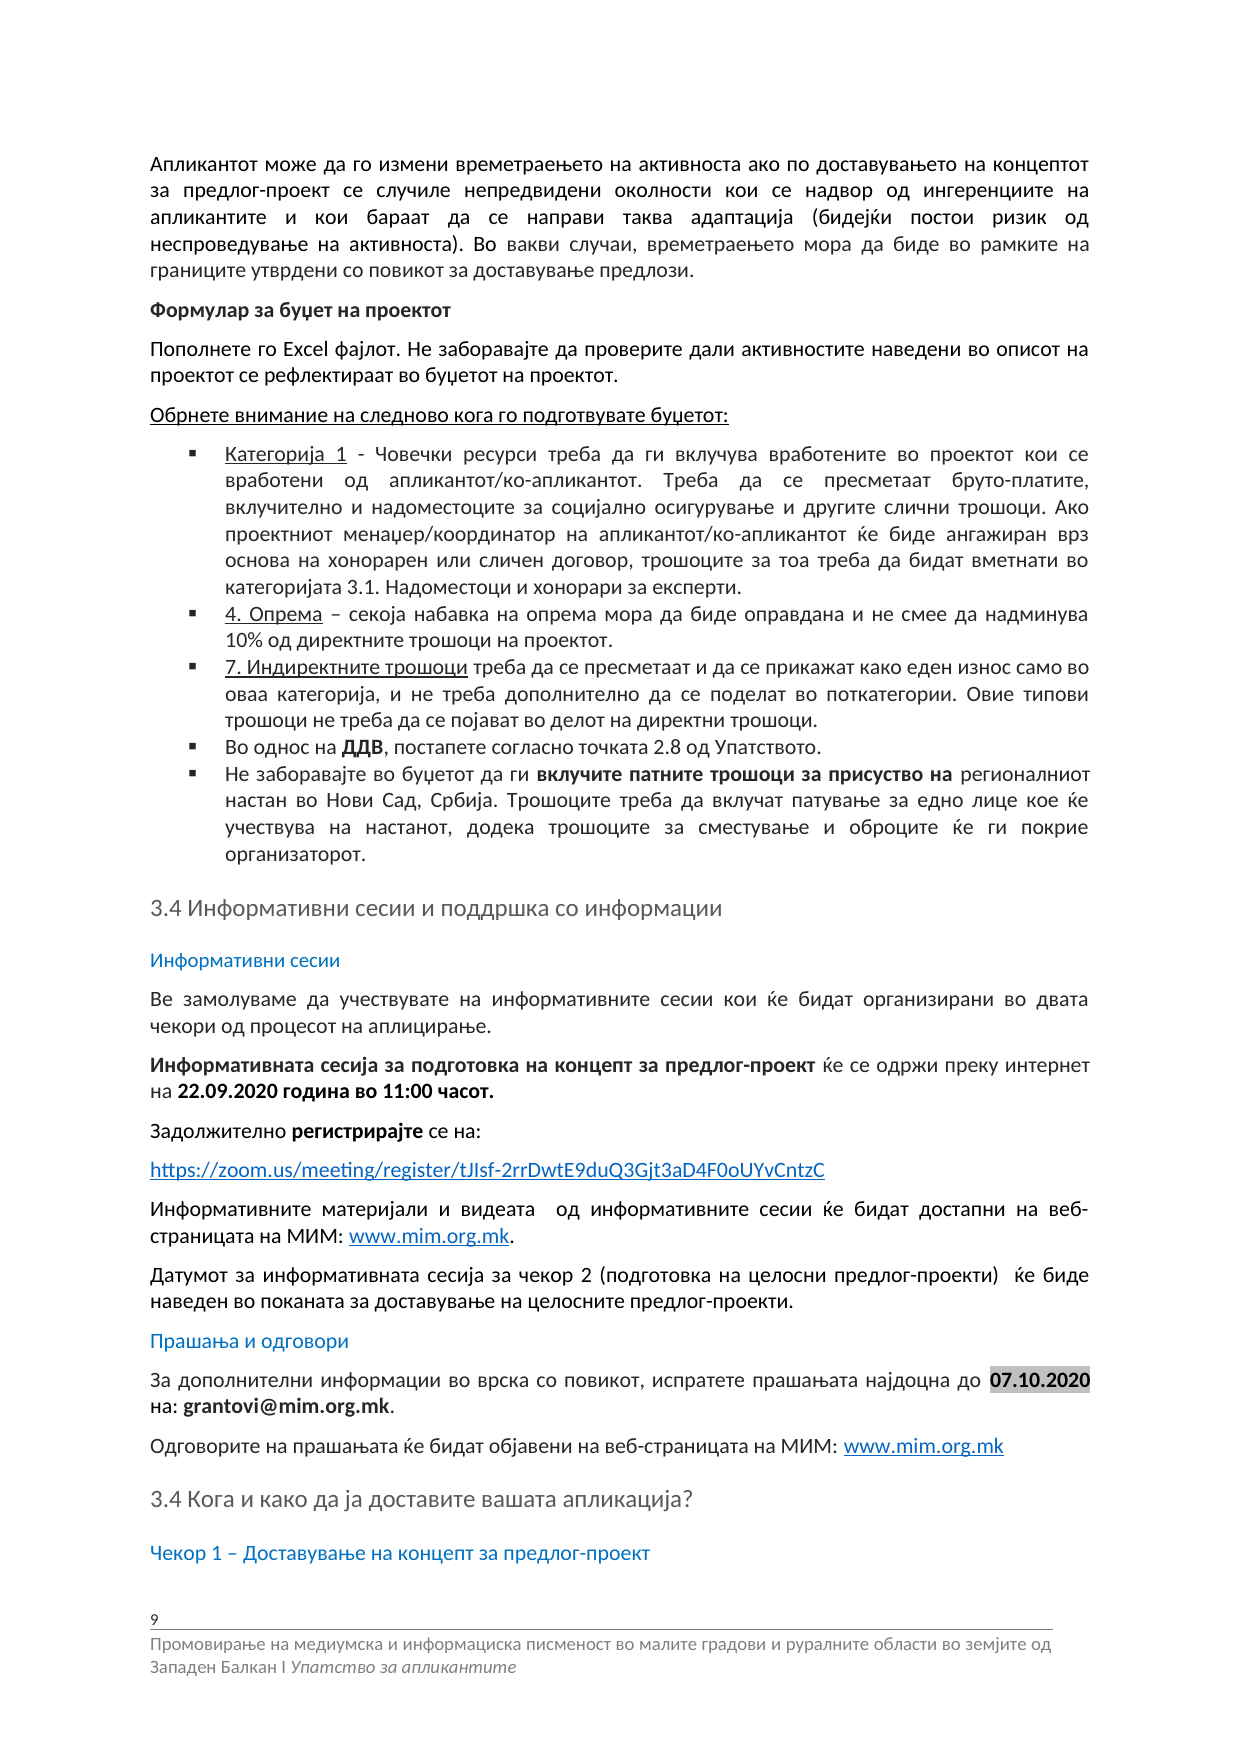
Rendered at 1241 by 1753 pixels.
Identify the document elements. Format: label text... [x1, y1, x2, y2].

text Пополнете го Excel фајлот. Не заборавајте да проверите дали активностите наведени во описот на проектот се рефлектираат во буџетот на проектот. [150, 335, 1090, 388]
text За дополнителни информации во врска со повикот, испратете прашањата најдоцна до 07.10.2020 на: grantovi@mim.org.mk. [150, 1366, 1090, 1419]
text Обрнете внимание на следново кога го подготвувате буџетот: [150, 401, 1090, 427]
text Задолжително регистрирајте се на: [150, 1117, 1090, 1143]
text Апликантот може да го измени времетраењето на активноста ако по доставувањето на концептот за предлог-проект се случиле непредвидени околности кои се надвор од ингеренциите на апликантите и кои бараат да се направи таква адаптација (бидејќи постои ризик од неспроведување на активноста). Во вакви случаи, времетраењето мора да биде во рамките на границите утврдени со повикот за доставување предлози. [150, 150, 1090, 283]
list Категорија 1 - Човечки ресурси треба да ги вклучува вработените во проектот кои се вработени од апликантот/ко-апликантот. Треба да се пресметаат бруто-платите, вклучително и надоместоците за социјално осигурување и другите слични трошоци. Ако проектниот менаџер/координатор на апликантот/ко-апликантот ќе биде ангажиран врз основа на хонорарен или сличен договор, трошоците за тоа треба да бидат вметнати во категоријата 3.1. Надоместоци и хонорари за експерти. [187, 440, 1090, 600]
list Не заборавајте во буџетот да ги вклучите патните трошоци за присуство на регионалниот настан во Нови Сад, Србија. Трошоците треба да вклучат патување за едно лице кое ќе учествува на настанот, додека трошоците за сместување и оброците ќе ги покрие организаторот. [187, 760, 1090, 867]
text Датумот за информативната сесија за чекор 2 (подготовка на целосни предлог-проекти) ќе биде наведен во поканата за доставување на целосните предлог-проекти. [150, 1261, 1090, 1314]
list 4. Опрема – секоја набавка на опрема мора да биде оправдана и не смее да надминува 10% од директните трошоци на проектот. [187, 600, 1090, 653]
text https://zoom.us/meeting/register/tJIsf-2rrDwtE9duQ3Gjt3aD4F0oUYvCntzC [150, 1156, 1090, 1183]
text Формулар за буџет на проектот [150, 296, 1090, 322]
list Во однос на ДДВ, постапете согласно точката 2.8 од Упатството. [187, 733, 1090, 760]
text Чекор 1 – Доставување на концепт за предлог-проект [150, 1539, 1090, 1566]
text Информативните материјали и видеата од информативните сесии ќе бидат достапни на веб-страницата на МИМ: www.mim.org.mk. [150, 1195, 1090, 1248]
list 7. Индиректните трошоци треба да се пресметаат и да се прикажат како еден износ само во оваа категорија, и не треба дополнително да се поделат во поткатегории. Овие типови трошоци не треба да се појават во делот на директни трошоци. [187, 653, 1090, 733]
subtitle 3.4 Информативни сесии и поддршка со информации [150, 892, 1090, 922]
text Ве замолуваме да учествувате на информативните сесии кои ќе бидат организирани во двата чекори од процесот на аплицирање. [150, 985, 1090, 1038]
subtitle 3.4 Кога и како да ја доставите вашата апликација? [150, 1483, 1090, 1514]
text Информативната сесија за подготовка на концепт за предлог-проект ќе се одржи преку интернет на 22.09.2020 година во 11:00 часот. [150, 1051, 1090, 1104]
text Информативни сесии [150, 947, 1090, 973]
text Одговорите на прашањата ќе бидат објавени на веб-страницата на МИМ: www.mim.org.mk [150, 1432, 1090, 1458]
text Прашања и одговори [150, 1327, 1090, 1353]
